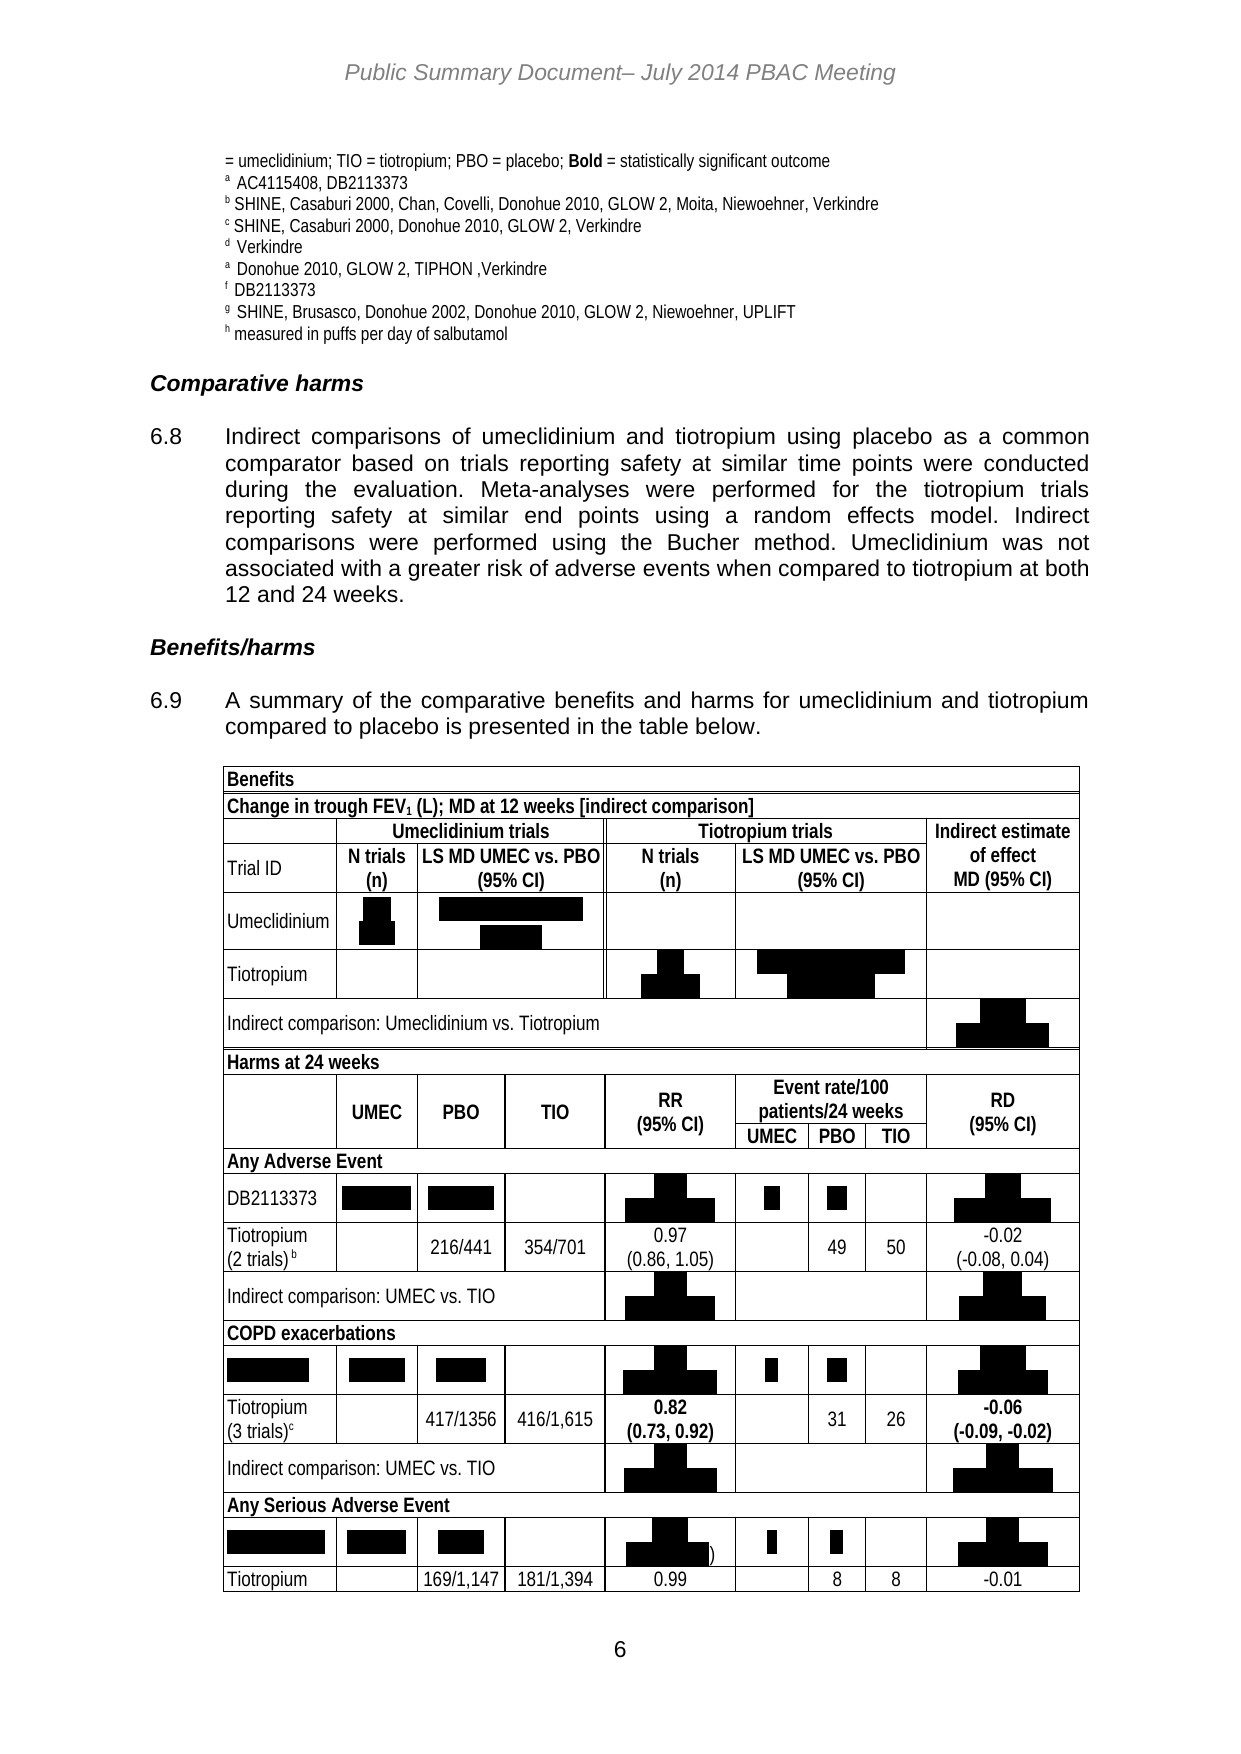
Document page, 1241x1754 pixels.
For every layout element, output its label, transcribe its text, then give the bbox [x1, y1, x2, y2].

table_cell 216/441 [418, 1223, 504, 1271]
table_cell Any Adverse Event [224, 1149, 1079, 1173]
table_cell 0.97 (0.86, 1.05) [606, 1223, 735, 1271]
table_cell 354/701 [506, 1223, 604, 1271]
table_cell '''''''''''' '''''''''''''' ''''''''''' [927, 1272, 983, 1320]
table_cell COPD exacerbations [224, 1321, 1079, 1345]
table_cell 8 [866, 1567, 926, 1591]
text h measured in puffs per day of salbutamol [150, 322, 1090, 344]
table_cell TIO [866, 1124, 926, 1148]
table_cell ''''''''''' '''''''''''' '''''''''' '''' '''' '''''''' [418, 893, 603, 949]
table_cell '''''''' '''''''''''' '''''''''' [687, 1346, 735, 1394]
table_cell PBO [418, 1075, 504, 1148]
table_cell TIO [506, 1075, 604, 1148]
table_cell Trial ID [224, 844, 336, 892]
table_cell '''''''''' ''''''''''''''' ''''''''''' [1019, 1518, 1079, 1566]
text a Donohue 2010, GLOW 2, TIPHON ,Verkindre [150, 258, 1090, 279]
text d Verkindre [150, 236, 1090, 258]
table_cell UMEC [337, 1075, 417, 1148]
table_cell 0.82 (0.73, 0.92) [606, 1395, 735, 1443]
table_cell '''''''''''' '''''''''''''' ''''''''''' [1022, 1272, 1079, 1320]
table_cell ''''''''''''''' [418, 1346, 504, 1394]
table_cell Tiotropium [224, 950, 336, 998]
table_cell 8 [809, 1567, 865, 1591]
table_cell RD (95% CI) [927, 1075, 1079, 1148]
table_cell Harms at 24 weeks [224, 1050, 1079, 1074]
table_cell '''''''''''''''''''''''''''''' [224, 1518, 336, 1566]
table_cell 416/1,615 [506, 1395, 604, 1443]
table_cell [506, 1518, 604, 1566]
table_cell 49 [809, 1223, 865, 1271]
table_cell [736, 1567, 808, 1591]
text g SHINE, Brusasco, Donohue 2002, Donohue 2010, GLOW 2, Niewoehner, UPLIFT [150, 301, 1090, 322]
table_cell Umeclidinium [224, 893, 336, 949]
table_cell DB2113373 [224, 1174, 336, 1222]
table_cell '''' [809, 1518, 865, 1566]
table_cell '''''''''''''''''' [337, 1518, 417, 1566]
table_cell 31 [809, 1395, 865, 1443]
table_cell -0.06 (-0.09, -0.02) [927, 1395, 1079, 1443]
table_cell [866, 1346, 926, 1394]
table_cell [337, 1223, 417, 1271]
table_cell '''''''''' ''''''''''''' ''''''''''''' [687, 1272, 735, 1320]
table_cell '''''''''' ''''''''''''' ''''''''''''' [606, 1272, 654, 1320]
table_cell 0.99 (0.77, 1.27) [606, 1567, 735, 1591]
table_cell [607, 893, 735, 949]
table_cell Umeclidinium trials [337, 819, 603, 843]
table_cell '''''''''' ''''''''''''''' '''''''''''''' [1019, 1444, 1079, 1492]
table_cell 417/1356 [418, 1395, 504, 1443]
table_cell Event rate/100 patients/24 weeks [736, 1075, 926, 1123]
table_cell Tiotropium trials [607, 819, 926, 843]
table_cell ''''''''''''''''' [337, 1346, 417, 1394]
table_cell '''''''''' '''''''''''''' '''''''''''' [687, 1174, 735, 1222]
table_cell Indirect estimate of effect MD (95% CI) [927, 819, 1079, 892]
text c SHINE, Casaburi 2000, Donohue 2010, GLOW 2, Verkindre [150, 215, 1090, 236]
table_cell [506, 1346, 604, 1394]
table_cell -0.02 (-0.08, 0.04) [927, 1223, 1079, 1271]
table_cell '''''' [809, 1174, 865, 1222]
table_cell '''' [736, 1346, 808, 1394]
table_cell ''''' [736, 1174, 808, 1222]
subtitle Benefits/harms [150, 634, 1090, 660]
table_cell N trials (n) [607, 844, 735, 892]
table_cell '''' ''' '''''''''''''''''' [684, 950, 735, 998]
table_cell -0.01 (-0.03, 0.02) [927, 1567, 1079, 1591]
table_cell '''''''''''''' [418, 1518, 504, 1566]
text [225, 150, 1090, 172]
table_cell Tiotropium (2 trials) b [224, 1223, 336, 1271]
table_cell UMEC [736, 1124, 808, 1148]
text a AC4115408, DB2113373 [150, 172, 1090, 193]
table_cell [337, 1567, 417, 1591]
table_cell ''''''''''' ''''''''''''''' ''''''''''''' [1021, 1174, 1079, 1222]
table_cell ''' [736, 1518, 808, 1566]
table_header Benefits [224, 767, 1079, 791]
table_cell Any Serious Adverse Event [224, 1493, 1079, 1517]
table_cell '''''''''' ''''''''''''''' ''''''''''' [927, 1518, 986, 1566]
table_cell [224, 1567, 336, 1591]
table_cell ''''''''''' ''''''''''''''' ''''''''''''' [927, 1174, 985, 1222]
table_cell LS MD UMEC vs. PBO (95% CI) [418, 844, 603, 892]
table_cell [224, 819, 336, 843]
table_cell '''' ''' '''''''''''''''''' [607, 950, 657, 998]
table_cell [224, 1075, 336, 1148]
table_cell [866, 1518, 926, 1566]
table_cell 26 [866, 1395, 926, 1443]
table_cell [506, 1174, 604, 1222]
table_cell '''''''''''''''''''' [418, 1174, 504, 1222]
table_cell 169/1,147 [418, 1567, 504, 1591]
table_cell Change in trough FEV1 (L); MD at 12 weeks [indirect comparison] [224, 794, 1079, 818]
table_cell '''''''''' ''''''''''''''' '''''''''''''' [927, 1444, 986, 1492]
list Indirect comparisons of umeclidinium and tiotropium using placebo as a common comparator based on trials reporting safety at similar time points were conducted during the evaluation. Meta-analyses were performed for the tiotropium trials reporting safety at similar end points using a random effects model. Indirect comparisons were performed using the Bucher method. Umeclidinium was not associated with a greater risk of adverse events when compared to tiotropium at both 12 and 24 weeks. [150, 423, 1090, 608]
table_cell [927, 950, 1079, 998]
table_cell ''''''''''''''''''''' [337, 1174, 417, 1222]
table_cell [736, 1444, 926, 1492]
list A summary of the comparative benefits and harms for umeclidinium and tiotropium compared to placebo is presented in the table below. [150, 687, 1090, 739]
table_cell 181/1,394 [506, 1567, 604, 1591]
table_cell 50 [866, 1223, 926, 1271]
table_cell Indirect comparison: Umeclidinium vs. Tiotropium [224, 999, 926, 1047]
table_cell [337, 1395, 417, 1443]
table_cell '''''''''' '''''''''''''' '''''''''''' [606, 1174, 654, 1222]
table_cell RR (95% CI) [606, 1075, 735, 1148]
table_cell '''''''''''''' '''''''''''''' '''''''''''' [1026, 1346, 1079, 1394]
table_cell Indirect comparison: UMEC vs. TIO [224, 1272, 604, 1320]
text b SHINE, Casaburi 2000, Chan, Covelli, Donohue 2010, GLOW 2, Moita, Niewoehner, Verkindre [150, 193, 1090, 215]
table_cell '''' ''' ''''''''''' [337, 893, 417, 949]
table_cell LS MD UMEC vs. PBO (95% CI) [736, 844, 926, 892]
table_cell Tiotropium (3 trials)c [224, 1395, 336, 1443]
text f DB2113373 [150, 279, 1090, 301]
table_cell PBO [809, 1124, 865, 1148]
table_cell [418, 950, 603, 998]
table_cell [736, 1395, 808, 1443]
table_cell [337, 950, 417, 998]
table_cell [866, 1174, 926, 1222]
table_cell '''''' [809, 1346, 865, 1394]
subtitle Comparative harms [150, 370, 1090, 397]
table_cell N trials (n) [337, 844, 417, 892]
table_cell '''''''''''''' '''''''''''''' '''''''''''' [927, 1346, 980, 1394]
table_cell Indirect comparison: UMEC vs. TIO [224, 1444, 604, 1492]
table_cell [736, 893, 926, 949]
table_cell ''''''''''''''''''''''''' [224, 1346, 336, 1394]
table_cell '''''''' '''''''''''' '''''''''' [606, 1346, 654, 1394]
table_cell [736, 1223, 808, 1271]
table_cell [736, 1272, 926, 1320]
table_cell [927, 893, 1079, 949]
